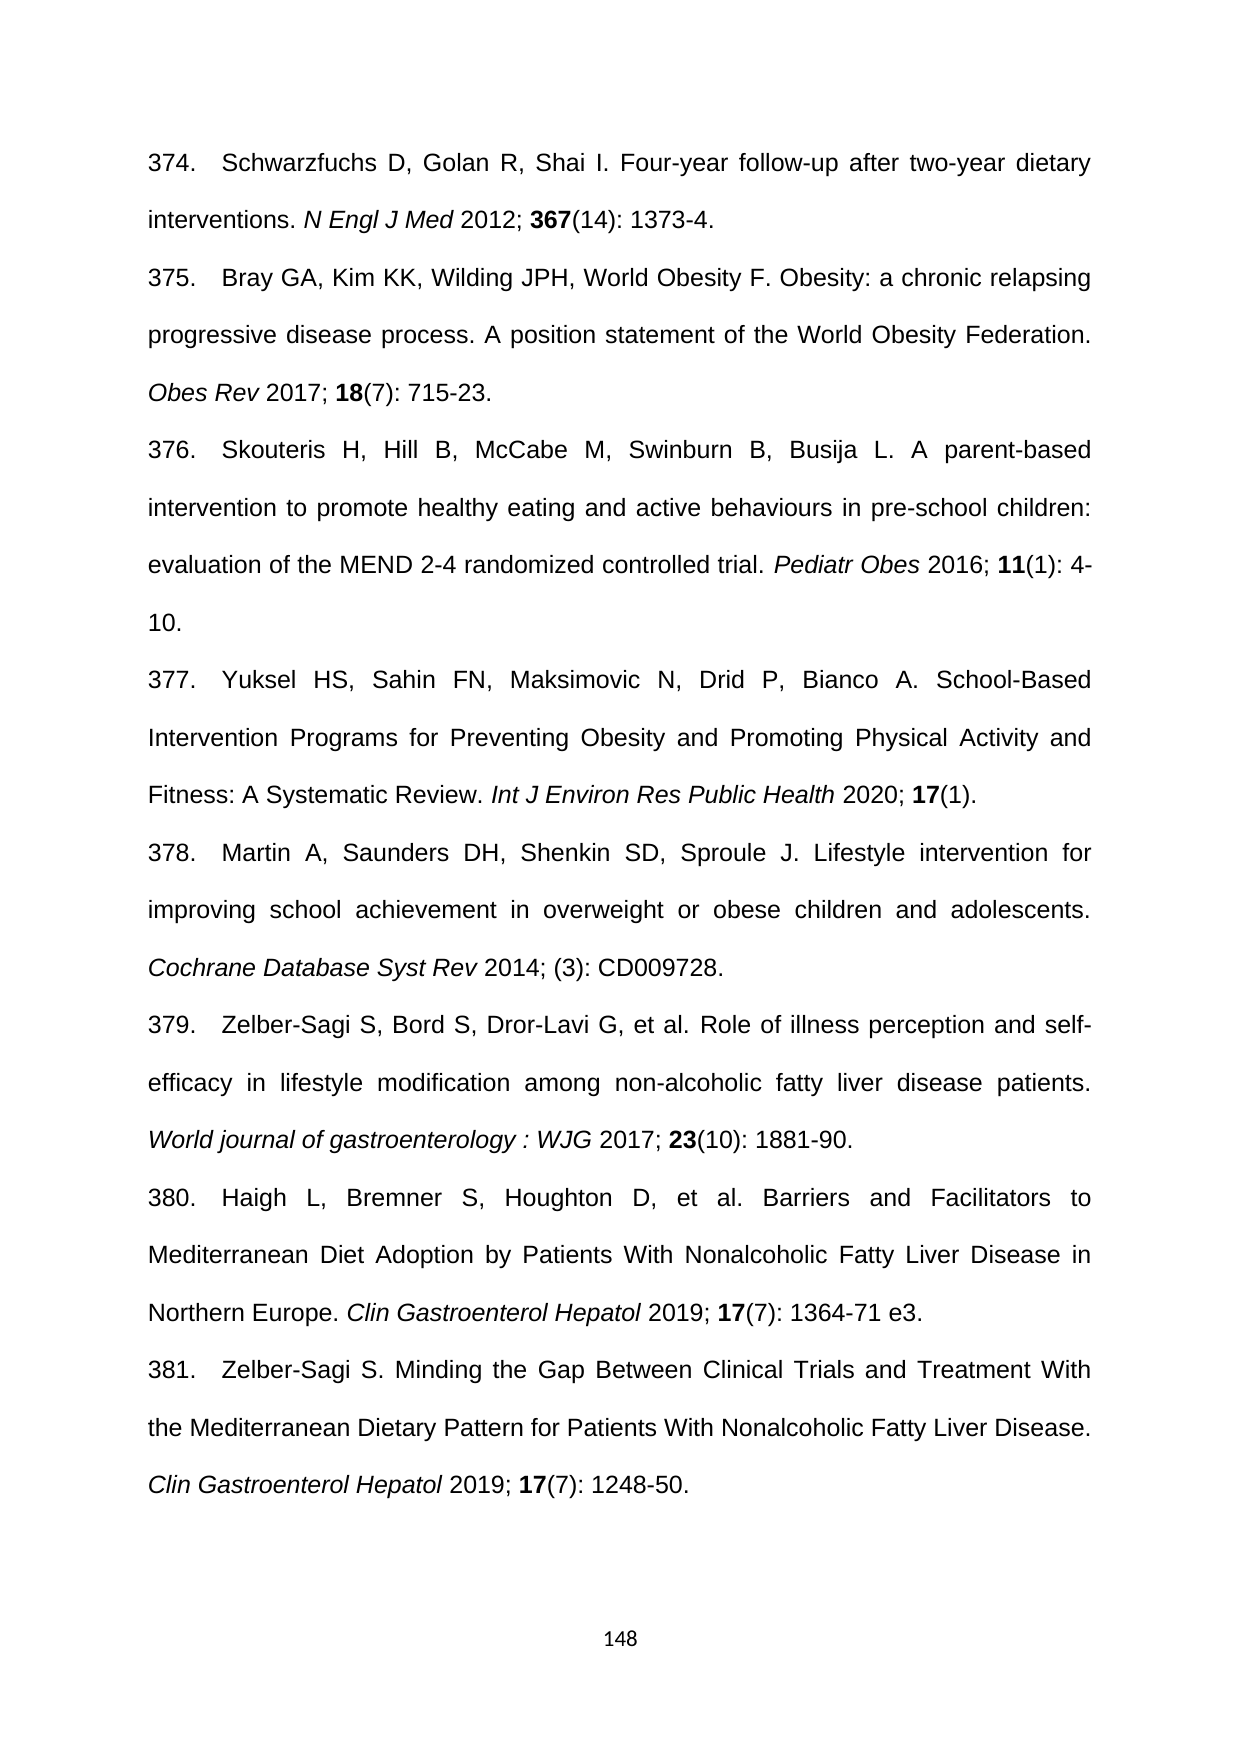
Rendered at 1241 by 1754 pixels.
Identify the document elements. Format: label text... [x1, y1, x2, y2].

text 381. Zelber-Sagi S. Minding the Gap Between Clinical Trials and Treatment With the Mediterranean Dietary Pattern for Patients With Nonalcoholic Fatty Liver Disease. Clin Gastroenterol Hepatol 2019; 17(7): 1248-50. [148, 1355, 1093, 1499]
text 376. Skouteris H, Hill B, McCabe M, Swinburn B, Busija L. A parent-based intervention to promote healthy eating and active behaviours in pre-school children: evaluation of the MEND 2-4 randomized controlled trial. Pediatr Obes 2016; 11(1): 4-10. [148, 435, 1093, 636]
text 377. Yuksel HS, Sahin FN, Maksimovic N, Drid P, Bianco A. School-Based Intervention Programs for Preventing Obesity and Promoting Physical Activity and Fitness: A Systematic Review. Int J Environ Res Public Health 2020; 17(1). [148, 665, 1093, 809]
text 378. Martin A, Saunders DH, Shenkin SD, Sproule J. Lifestyle intervention for improving school achievement in overweight or obese children and adolescents. Cochrane Database Syst Rev 2014; (3): CD009728. [148, 838, 1093, 981]
text 380. Haigh L, Bremner S, Houghton D, et al. Barriers and Facilitators to Mediterranean Diet Adoption by Patients With Nonalcoholic Fatty Liver Disease in Northern Europe. Clin Gastroenterol Hepatol 2019; 17(7): 1364-71 e3. [148, 1183, 1093, 1326]
text 379. Zelber-Sagi S, Bord S, Dror-Lavi G, et al. Role of illness perception and self-efficacy in lifestyle modification among non-alcoholic fatty liver disease patients. World journal of gastroenterology : WJG 2017; 23(10): 1881-90. [148, 1010, 1093, 1154]
text 374. Schwarzfuchs D, Golan R, Shai I. Four-year follow-up after two-year dietary interventions. N Engl J Med 2012; 367(14): 1373-4. [148, 148, 1093, 234]
text 375. Bray GA, Kim KK, Wilding JPH, World Obesity F. Obesity: a chronic relapsing progressive disease process. A position statement of the World Obesity Federation. Obes Rev 2017; 18(7): 715-23. [148, 263, 1093, 406]
